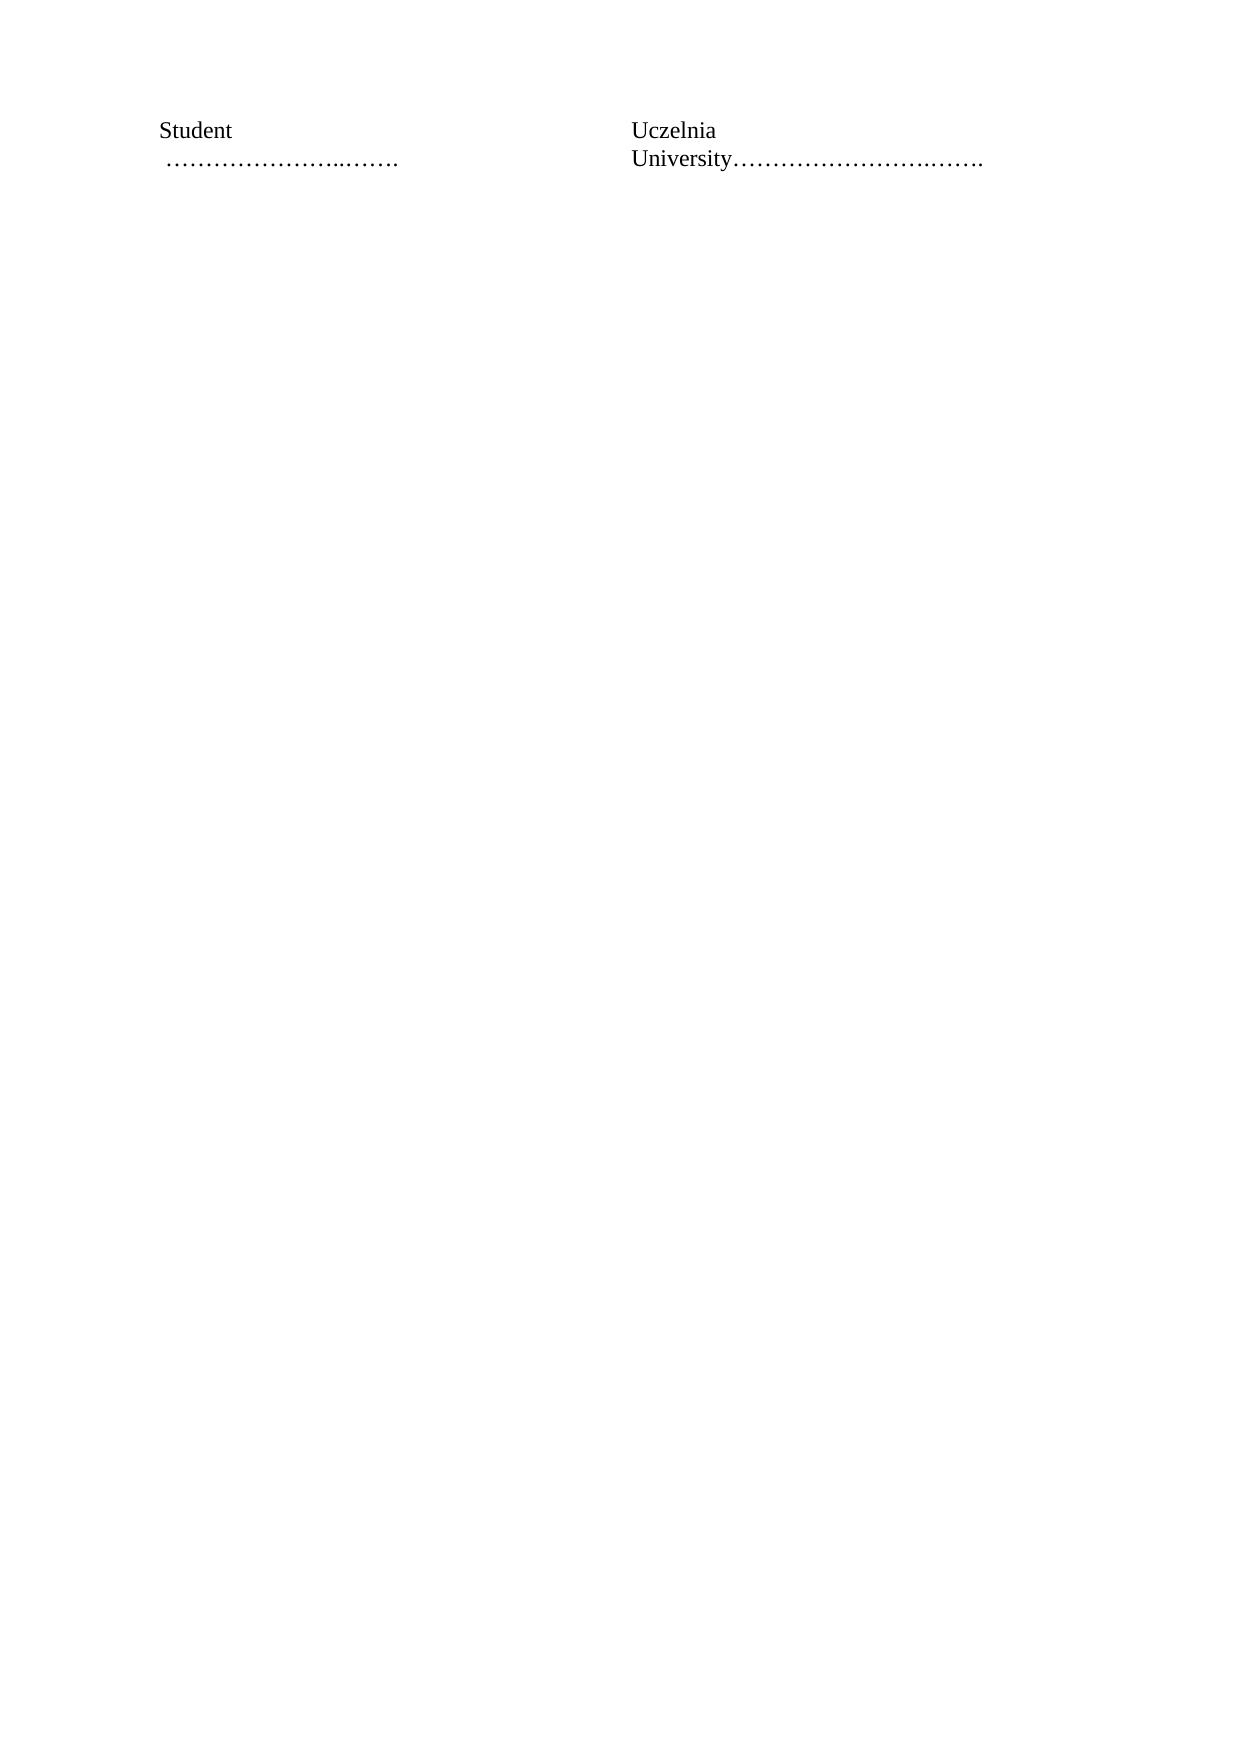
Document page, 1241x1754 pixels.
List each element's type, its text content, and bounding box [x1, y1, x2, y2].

table_header Uczelnia University…………………….……. [620, 116, 1092, 199]
table_header Student …………………..……. [148, 116, 620, 199]
